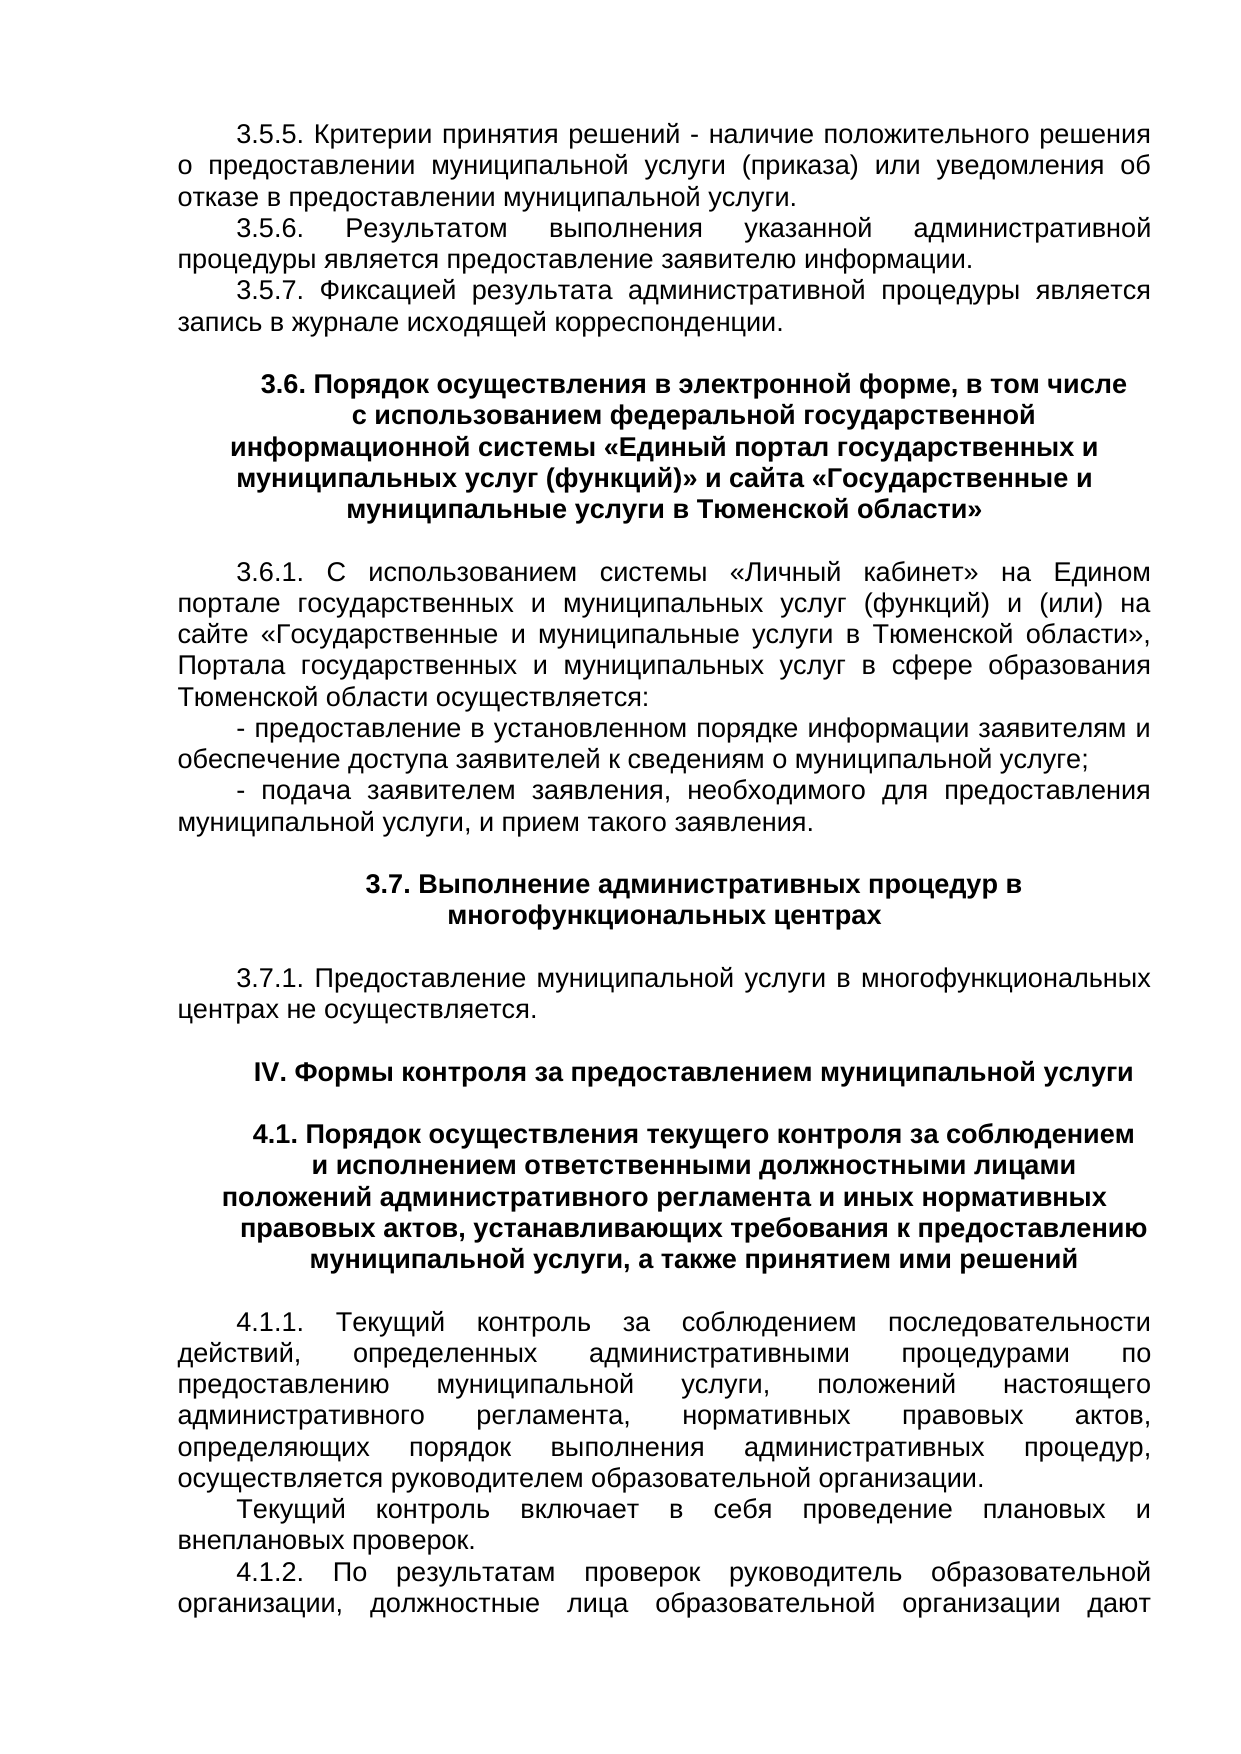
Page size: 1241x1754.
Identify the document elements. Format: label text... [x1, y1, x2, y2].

text 3.5.6. Результатом выполнения указанной административной процедуры является предоставление заявителю информации. [177, 212, 1152, 274]
text 3.6.1. С использованием системы «Личный кабинет» на Едином портале государственных и муниципальных услуг (функций) и (или) на сайте «Государственные и муниципальные услуги в Тюменской области», Портала государственных и муниципальных услуг в сфере образования Тюменской области осуществляется: [177, 556, 1152, 712]
text 3.6. Порядок осуществления в электронной форме, в том числе [177, 368, 1152, 399]
text 3.7.1. Предоставление муниципальной услуги в многофункциональных центрах не осуществляется. [177, 962, 1152, 1024]
text и исполнением ответственными должностными лицами положений административного регламента и иных нормативных [177, 1149, 1152, 1212]
text 3.5.5. Критерии принятия решений - наличие положительного решения о предоставлении муниципальной услуги (приказа) или уведомления об отказе в предоставлении муниципальной услуги. [177, 118, 1152, 212]
text правовых актов, устанавливающих требования к предоставлению [177, 1212, 1152, 1243]
text 3.7. Выполнение административных процедур в многофункциональных центрах [177, 868, 1152, 931]
text муниципальной услуги, а также принятием ими решений [177, 1243, 1152, 1274]
text 3.5.7. Фиксацией результата административной процедуры является запись в журнале исходящей корреспонденции. [177, 274, 1152, 337]
text IV. Формы контроля за предоставлением муниципальной услуги [177, 1056, 1152, 1087]
text Текущий контроль включает в себя проведение плановых и внеплановых проверок. [177, 1493, 1152, 1556]
text 4.1.1. Текущий контроль за соблюдением последовательности действий, определенных административными процедурами по предоставлению муниципальной услуги, положений настоящего административного регламента, нормативных правовых актов, определяющих порядок выполнения административных процедур, осуществляется руководителем образовательной организации. [177, 1306, 1152, 1493]
text 4.1. Порядок осуществления текущего контроля за соблюдением [177, 1118, 1152, 1149]
text - подача заявителем заявления, необходимого для предоставления муниципальной услуги, и прием такого заявления. [177, 774, 1152, 837]
text с использованием федеральной государственной информационной системы «Единый портал государственных и муниципальных услуг (функций)» и сайта «Государственные и муниципальные услуги в Тюменской области» [177, 399, 1152, 524]
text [177, 1556, 1152, 1618]
text - предоставление в установленном порядке информации заявителям и обеспечение доступа заявителей к сведениям о муниципальной услуге; [177, 712, 1152, 774]
